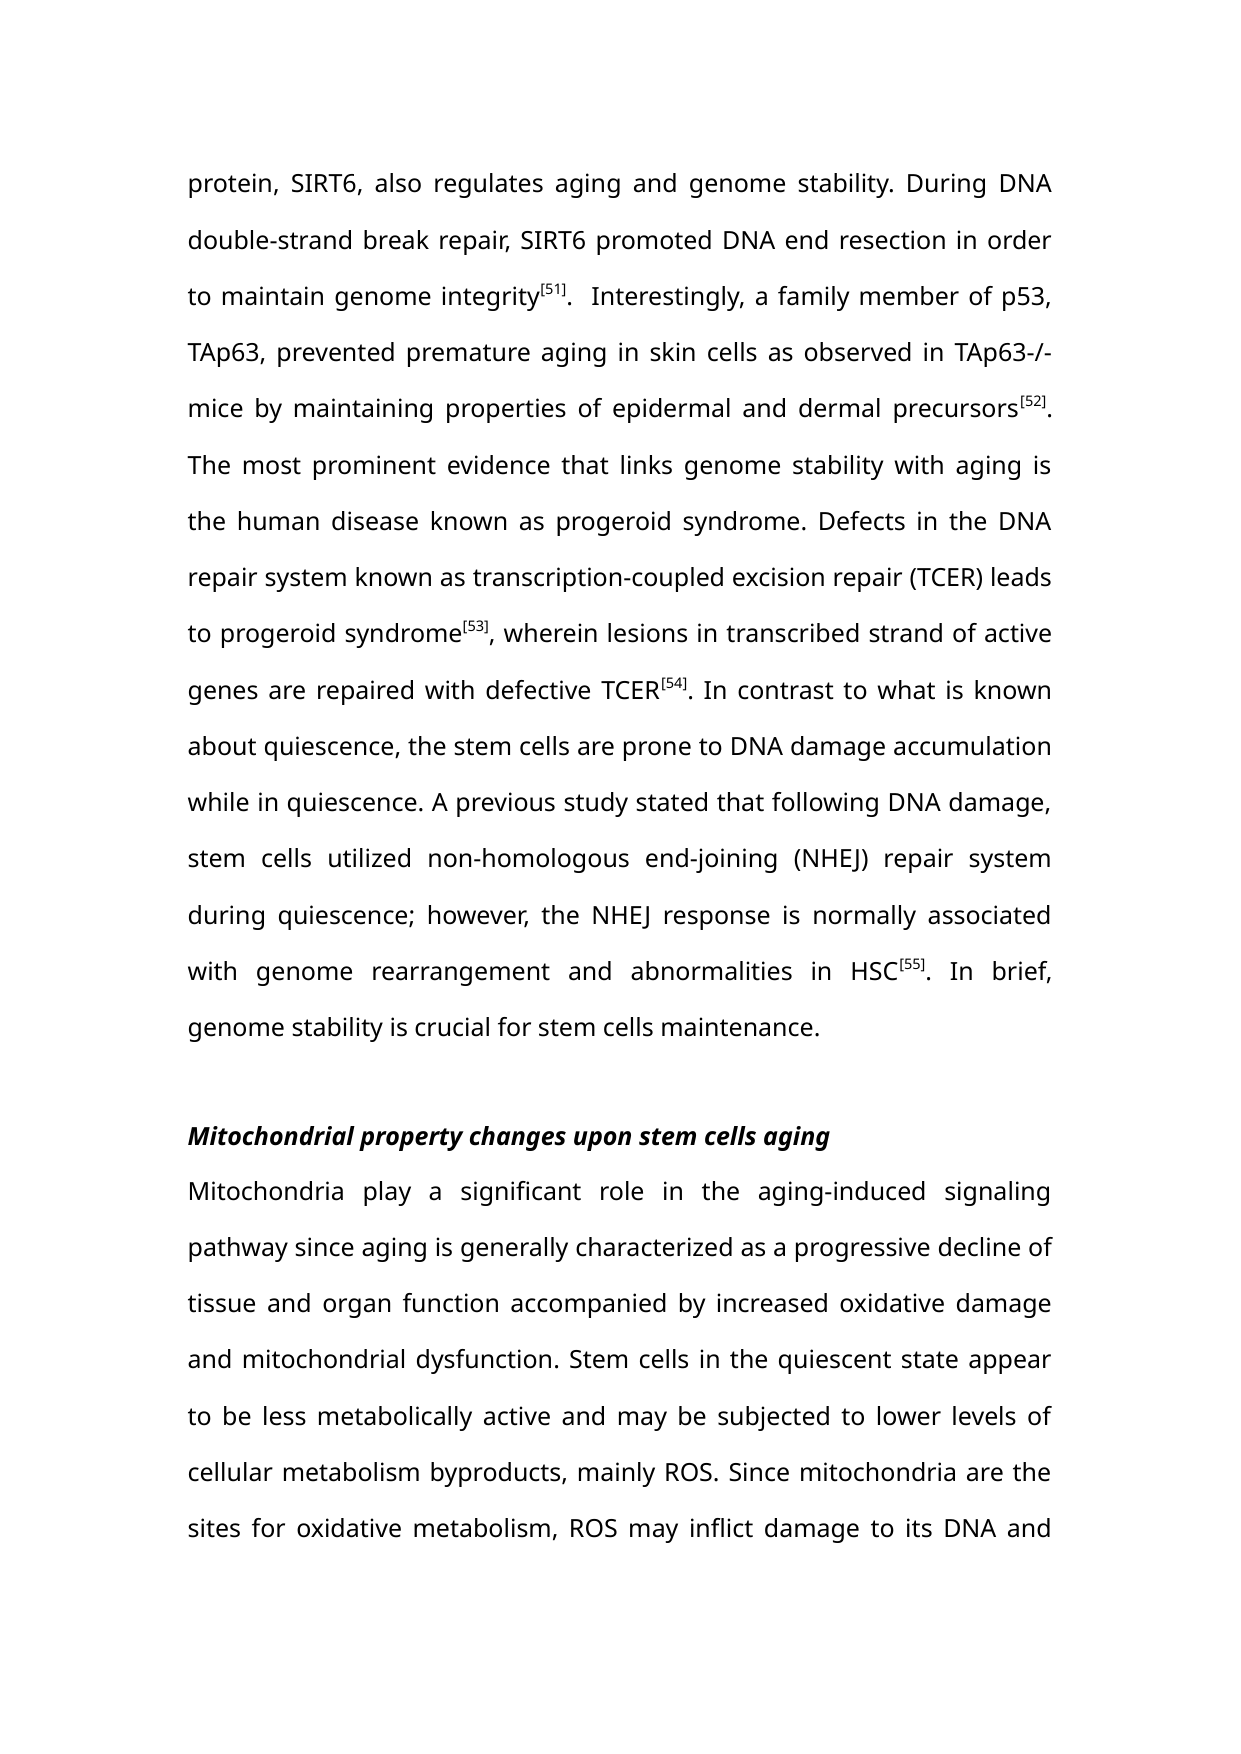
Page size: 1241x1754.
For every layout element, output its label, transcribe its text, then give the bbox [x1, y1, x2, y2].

text Mitochondrial property changes upon stem cells aging [187, 1117, 1053, 1155]
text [187, 1172, 1053, 1547]
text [187, 164, 1053, 1046]
